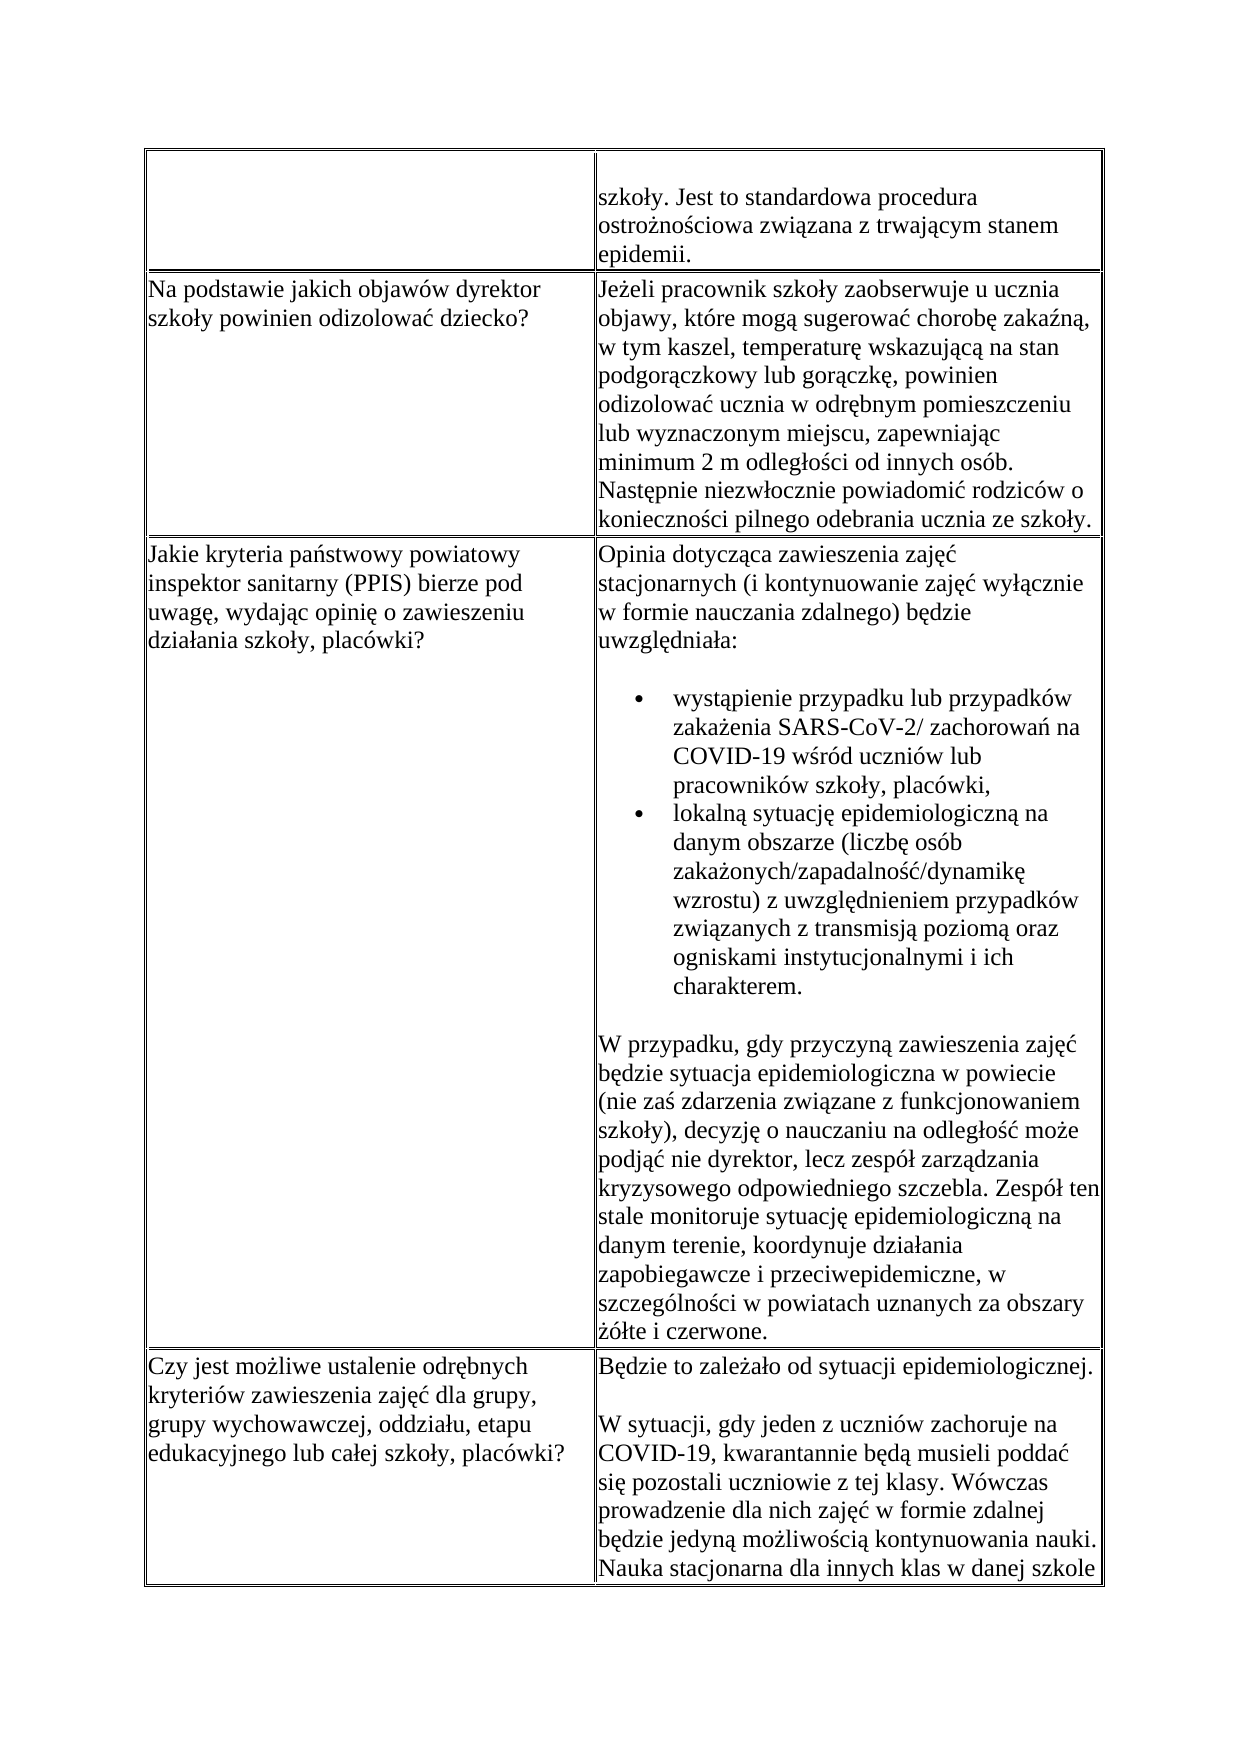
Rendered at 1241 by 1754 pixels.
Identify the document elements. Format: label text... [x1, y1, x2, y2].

table_cell Na podstawie jakich objawów dyrektor szkoły powinien odizolować dziecko? [147, 269, 594, 534]
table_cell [145, 1347, 596, 1583]
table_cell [596, 1347, 1103, 1583]
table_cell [147, 151, 596, 269]
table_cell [596, 151, 1101, 269]
table_cell Jakie kryteria państwowy powiatowy inspektor sanitarny (PPIS) bierze pod uwagę, wydając opinię o zawieszeniu działania szkoły, placówki? [147, 535, 594, 1347]
table_cell Opinia dotycząca zawieszenia zajęć stacjonarnych (i kontynuowanie zajęć wyłącznie w formie nauczania zdalnego) będzie uwzględniała: wystąpienie przypadku lub przypadków zakażenia SARS-CoV-2/ zachorowań na COVID-19 wśród uczniów lub pracowników szkoły, placówki, lokalną sytuację epidemiologiczną na danym obszarze (liczbę osób zakażonych/zapadalność/dynamikę wzrostu) z uwzględnieniem przypadków związanych z transmisją poziomą oraz ogniskami instytucjonalnymi i ich charakterem. W przypadku, gdy przyczyną zawieszenia zajęć będzie sytuacja epidemiologiczna w powiecie (nie zaś zdarzenia związane z funkcjonowaniem szkoły), decyzję o nauczaniu na odległość może podjąć nie dyrektor, lecz zespół zarządzania kryzysowego odpowiedniego szczebla. Zespół ten stale monitoruje sytuację epidemiologiczną na danym terenie, koordynuje działania zapobiegawcze i przeciwepidemiczne, w szczególności w powiatach uznanych za obszary żółte i czerwone. [597, 535, 1102, 1347]
table_cell Jeżeli pracownik szkoły zaobserwuje u ucznia objawy, które mogą sugerować chorobę zakaźną, w tym kaszel, temperaturę wskazującą na stan podgorączkowy lub gorączkę, powinien odizolować ucznia w odrębnym pomieszczeniu lub wyznaczonym miejscu, zapewniając minimum 2 m odległości od innych osób. Następnie niezwłocznie powiadomić rodziców o konieczności pilnego odebrania ucznia ze szkoły. [597, 269, 1102, 534]
